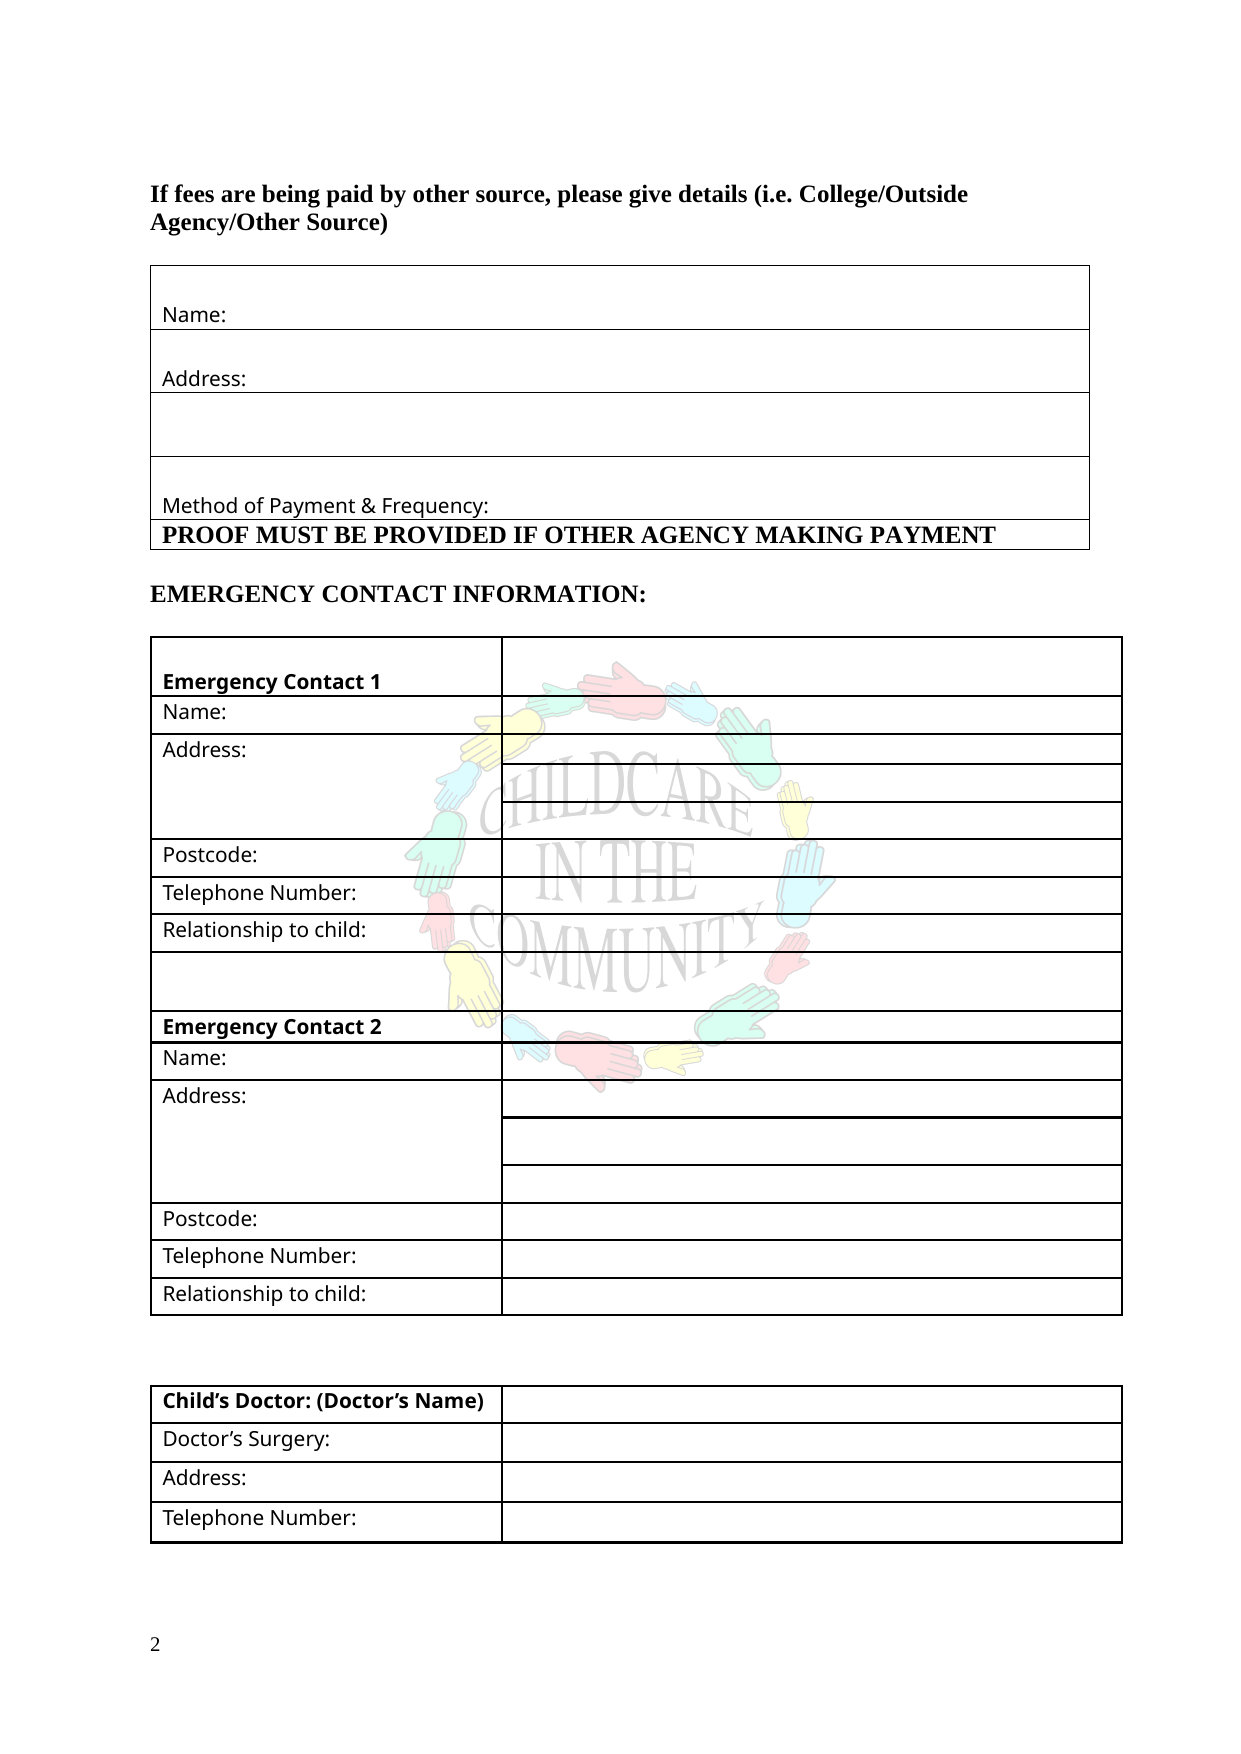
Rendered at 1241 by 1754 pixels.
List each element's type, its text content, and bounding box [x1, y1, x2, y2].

table_cell PROOF MUST BE PROVIDED IF OTHER AGENCY MAKING PAYMENT [151, 520, 1089, 549]
table_header [503, 638, 1121, 695]
table_cell Postcode: [152, 1204, 501, 1239]
table_cell [152, 953, 501, 1010]
table_cell [503, 1241, 1121, 1277]
table_header Child’s Doctor: (Doctor’s Name) [152, 1387, 501, 1422]
table_cell [503, 1463, 1121, 1501]
table_cell Relationship to child: [152, 915, 501, 951]
table_cell [503, 1166, 1121, 1202]
table_cell Address: [152, 1081, 501, 1202]
table_cell Telephone Number: [152, 1241, 501, 1277]
table_cell Address: [151, 330, 1089, 392]
table_cell Relationship to child: [152, 1279, 501, 1314]
table_cell [503, 697, 1121, 733]
table_cell [503, 1204, 1121, 1239]
table_cell [503, 1424, 1121, 1461]
table_cell [503, 803, 1121, 838]
table_cell [151, 393, 1089, 456]
table_cell Telephone Number: [152, 878, 501, 913]
table_cell Name: [152, 697, 501, 733]
text EMERGENCY CONTACT INFORMATION: [150, 579, 1090, 607]
table_cell [503, 1279, 1121, 1314]
table_cell Telephone Number: [152, 1503, 501, 1541]
table_header Emergency Contact 1 [152, 638, 501, 695]
table_cell [503, 735, 1121, 763]
table_cell [503, 1503, 1121, 1541]
table_cell Address: [152, 1463, 501, 1501]
table_cell [503, 915, 1121, 951]
table_cell [503, 1044, 1121, 1079]
table_cell Emergency Contact 2 [152, 1012, 501, 1041]
table_cell [503, 1012, 1121, 1041]
table_cell Method of Payment & Frequency: [151, 457, 1089, 519]
table_header [503, 1387, 1121, 1422]
table_cell Address: [152, 735, 501, 838]
table_cell [503, 1119, 1121, 1164]
table_header Name: [151, 266, 1089, 328]
table_cell [503, 878, 1121, 913]
table_cell Postcode: [152, 840, 501, 876]
table_cell [503, 840, 1121, 876]
table_cell Doctor’s Surgery: [152, 1424, 501, 1461]
table_cell [503, 765, 1121, 801]
text If fees are being paid by other source, please give details (i.e. College/Outside Agency/Other Source) [150, 179, 1090, 236]
table_cell [503, 1081, 1121, 1116]
table_cell Name: [152, 1044, 501, 1079]
table_cell [503, 953, 1121, 1010]
